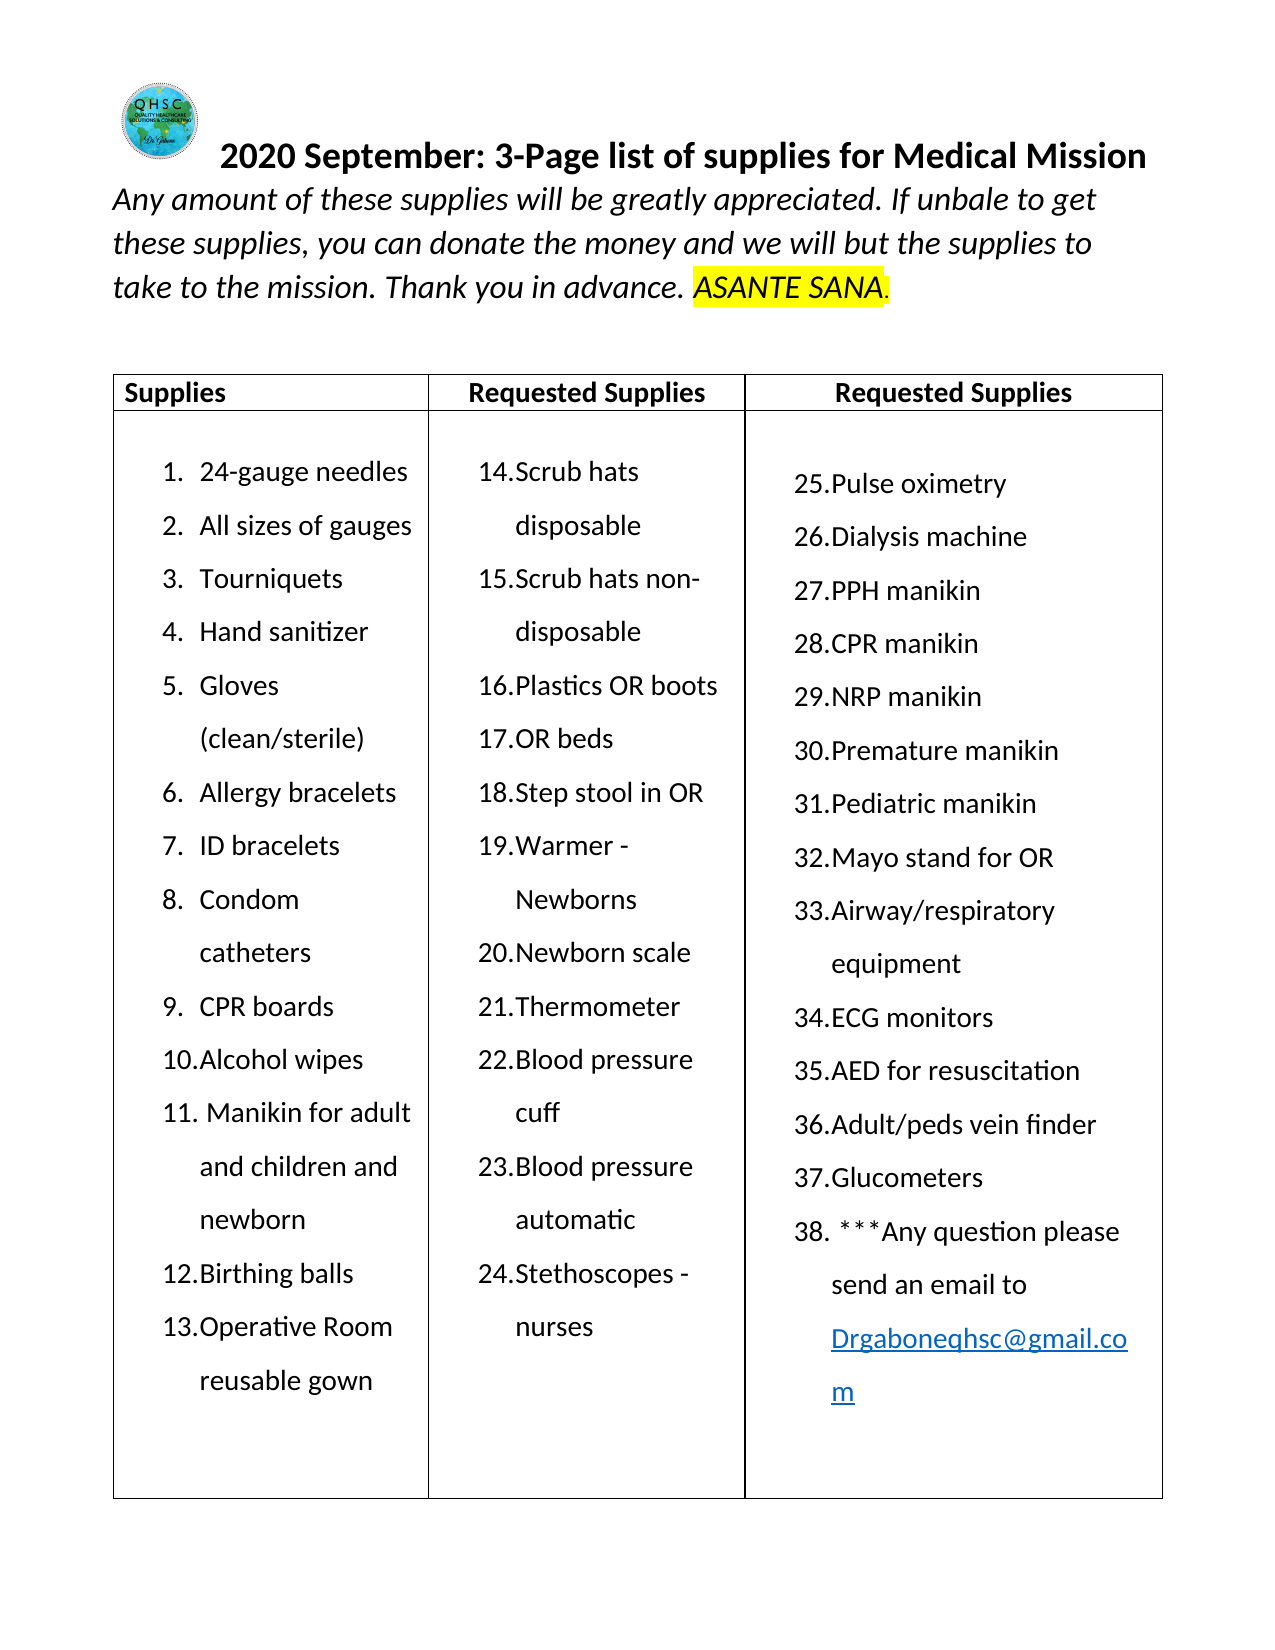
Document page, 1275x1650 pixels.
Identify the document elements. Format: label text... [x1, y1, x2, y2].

table_header Requested Supplies [746, 375, 1162, 410]
text Any amount of these supplies will be greatly appreciated. If unbale to get these supplies, you can donate the money and we will but the supplies to take to the mission. Thank you in advance. ASANTE SANA. [112, 178, 1162, 307]
picture [112, 75, 207, 169]
table_cell 24-gauge needles All sizes of gauges Tourniquets Hand sanitizer Gloves (clean/sterile) Allergy bracelets ID bracelets Condom catheters CPR boards Alcohol wipes Manikin for adult and children and newborn Birthing balls Operative Room reusable gown [114, 411, 428, 1498]
table_header Requested Supplies [429, 375, 744, 410]
table_header Supplies [114, 375, 428, 410]
table_cell Scrub hats disposable Scrub hats non-disposable Plastics OR boots OR beds Step stool in OR Warmer -Newborns Newborn scale Thermometer Blood pressure cuff Blood pressure automatic Stethoscopes -nurses [429, 411, 744, 1498]
table_cell Pulse oximetry Dialysis machine PPH manikin CPR manikin NRP manikin Premature manikin Pediatric manikin Mayo stand for OR Airway/respiratory equipment ECG monitors AED for resuscitation Adult/peds vein finder Glucometers ***Any question please send an email to Drgaboneqhsc@gmail.com [746, 411, 1162, 1498]
